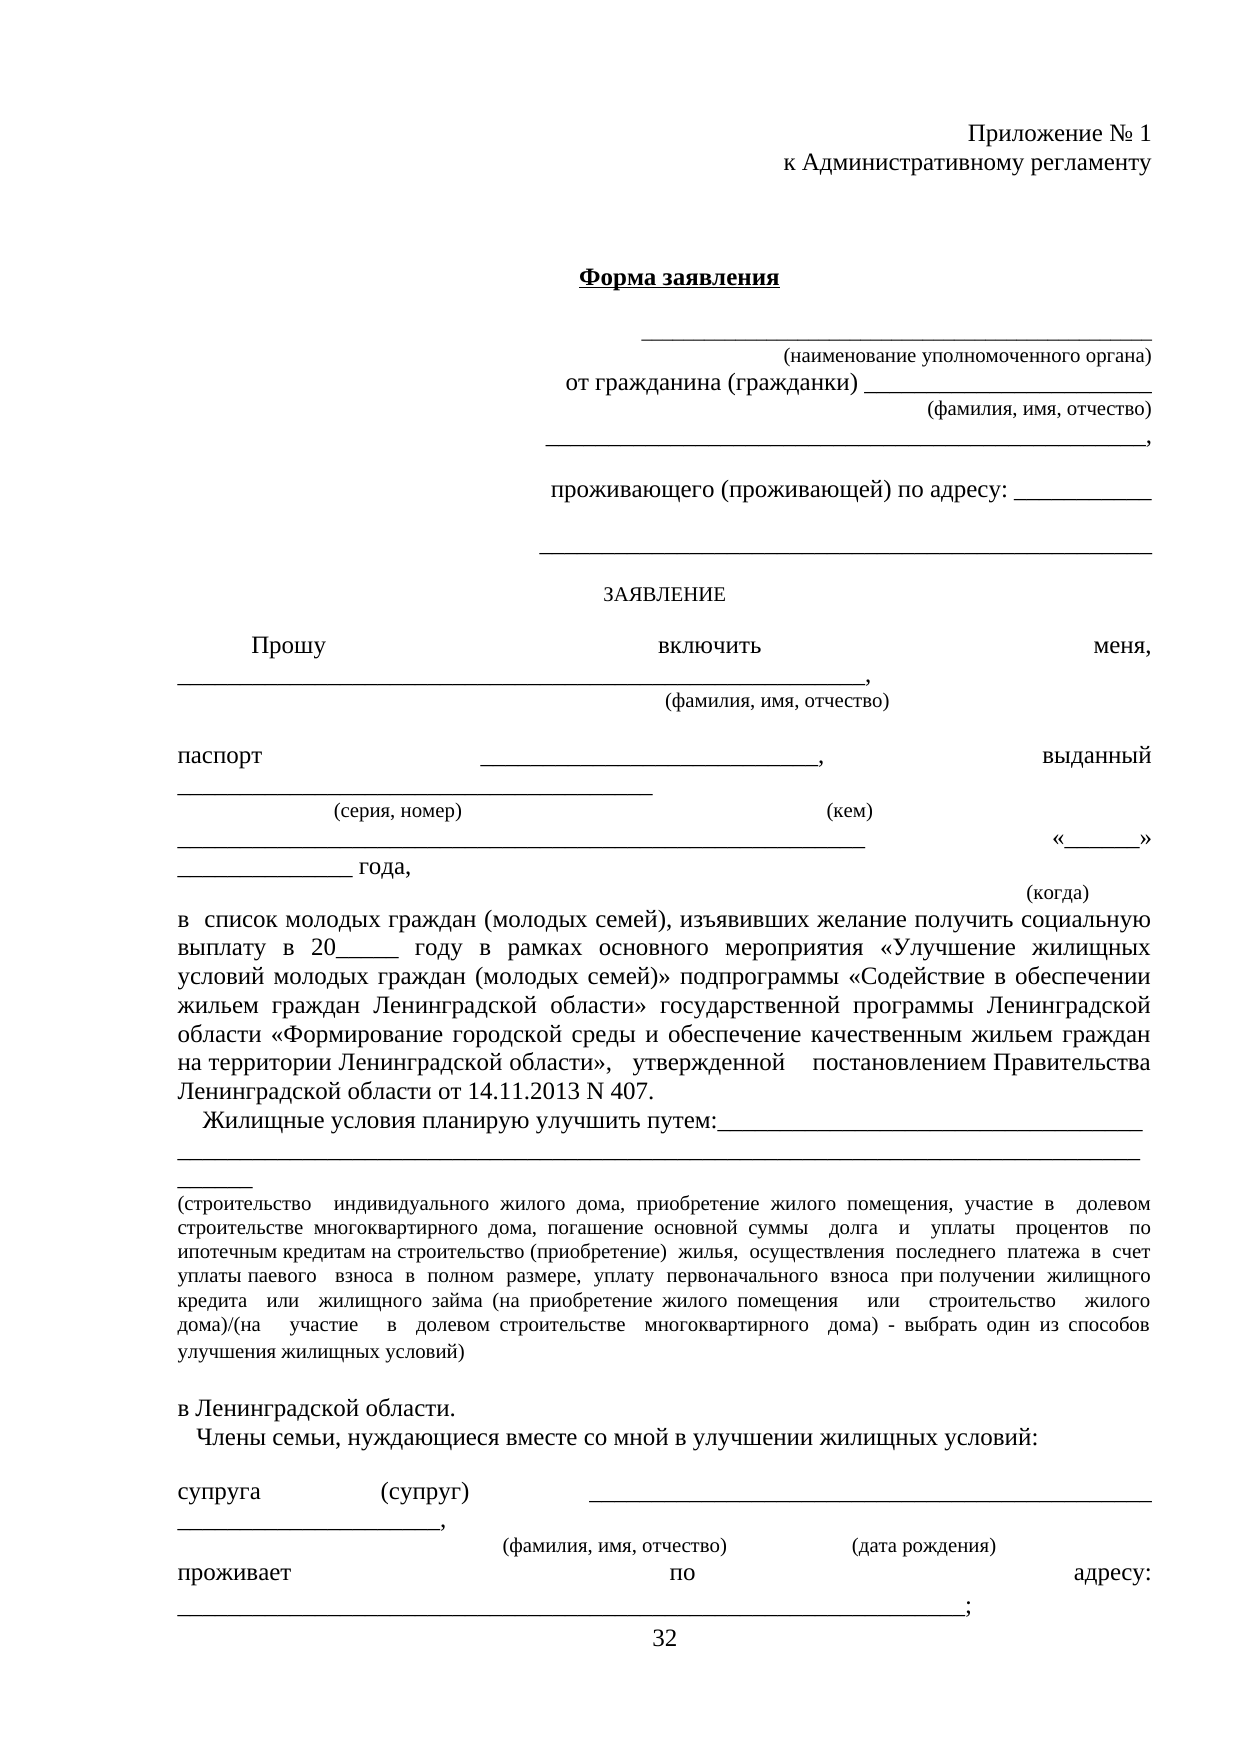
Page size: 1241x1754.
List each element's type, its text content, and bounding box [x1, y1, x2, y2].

text (фамилия, имя, отчество) [177, 396, 1152, 420]
text (строительство индивидуального жилого дома, приобретение жилого помещения, участие в долевом строительстве многоквартирного дома, погашение основной суммы долга и уплаты процентов по ипотечным кредитам на строительство (приобретение) жилья, осуществления последнего платежа в счет уплаты паевого взноса в полном размере, уплату первоначального взноса при получении жилищного кредита или жилищного займа (на приобретение жилого помещения или строительство жилого дома)/(на участие в долевом строительстве многоквартирного дома) - выбрать один из способов улучшения жилищных условий) [177, 1191, 1152, 1364]
text проживает по адресу: _______________________________________________________________; [177, 1557, 1152, 1619]
text _________________________________________________ [177, 319, 1152, 343]
text Прошу включить меня, _______________________________________________________, [177, 630, 1152, 688]
text (когда) [177, 880, 1152, 904]
text _________________________________________________ [177, 528, 1152, 557]
text проживающего (проживающей) по адресу: ___________ [177, 474, 1152, 503]
text Приложение № 1 [177, 118, 1152, 147]
text паспорт ___________________________, выданный ______________________________________ [177, 741, 1152, 798]
text ___________________________________________________________________________________ [177, 1134, 1152, 1191]
text Члены семьи, нуждающиеся вместе со мной в улучшении жилищных условий: [177, 1422, 1152, 1451]
text к Административному регламенту [177, 147, 1152, 176]
text Жилищные условия планирую улучшить путем:__________________________________ [177, 1105, 1152, 1134]
text (фамилия, имя, отчество) [177, 688, 1152, 712]
text ________________________________________________, [177, 420, 1152, 449]
title Форма заявления [118, 262, 1181, 291]
text (серия, номер) (кем) [177, 798, 1152, 822]
text от гражданина (гражданки) _______________________ [177, 367, 1152, 396]
text в список молодых граждан (молодых семей), изъявивших желание получить социальную выплату в 20_____ году в рамках основного мероприятия «Улучшение жилищных условий молодых граждан (молодых семей)» подпрограммы «Содействие в обеспечении жильем граждан Ленинградской области» государственной программы Ленинградской области «Формирование городской среды и обеспечение качественным жильем граждан на территории Ленинградской области», утвержденной постановлением Правительства Ленинградской области от 14.11.2013 N 407. [177, 904, 1152, 1105]
text ЗАЯВЛЕНИЕ [177, 582, 1152, 606]
text супруга (супруг) _____________________________________________ _____________________, [177, 1476, 1152, 1533]
text (фамилия, имя, отчество) (дата рождения) [177, 1533, 1152, 1557]
text _______________________________________________________ «______» ______________ года, [177, 822, 1152, 880]
text в Ленинградской области. [177, 1393, 1152, 1422]
text (наименование уполномоченного органа) [177, 343, 1152, 367]
